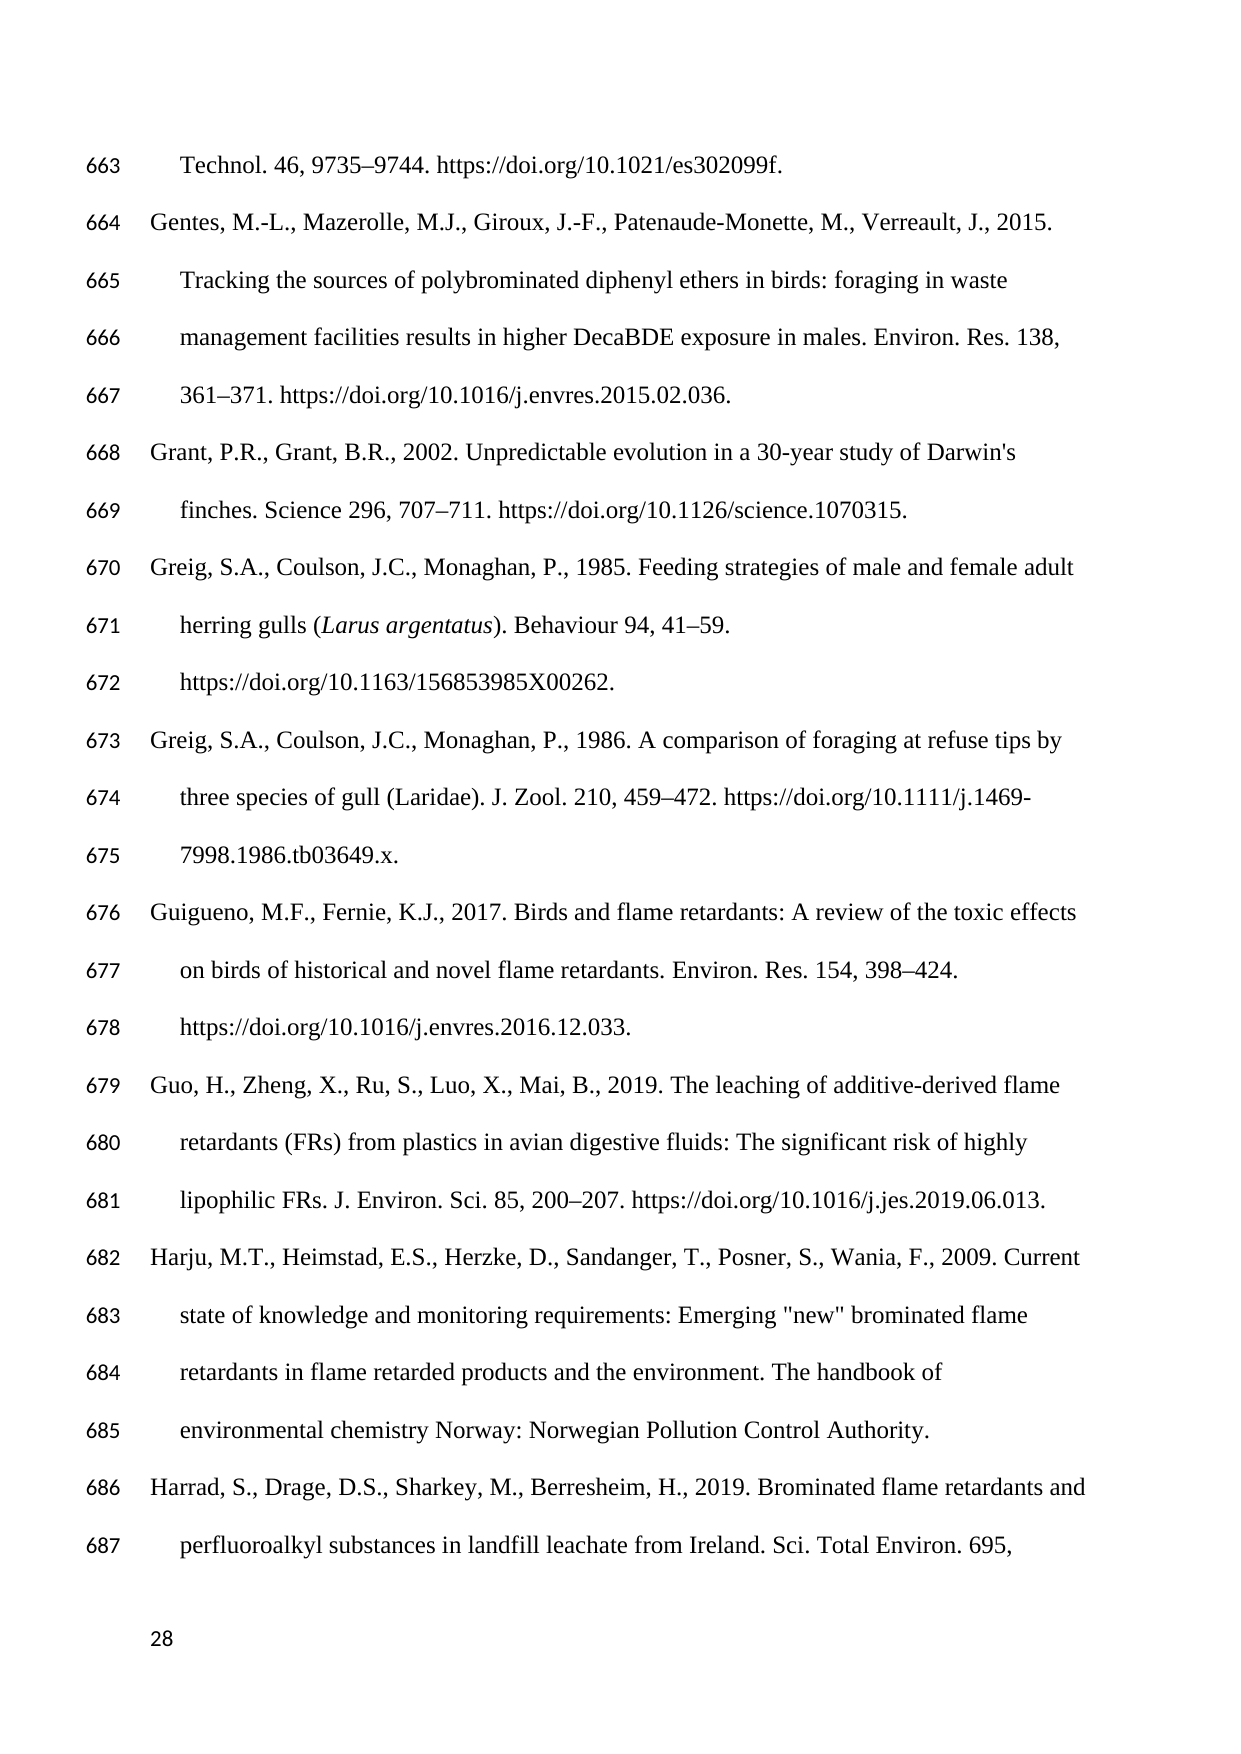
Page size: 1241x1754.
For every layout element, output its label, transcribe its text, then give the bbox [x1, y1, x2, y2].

text Greig, S.A., Coulson, J.C., Monaghan, P., 1986. A comparison of foraging at refuse tips by three species of gull (Laridae). J. Zool. 210, 459–472. https://doi.org/10.1111/j.1469-7998.1986.tb03649.x. [150, 725, 1090, 869]
text Guigueno, M.F., Fernie, K.J., 2017. Birds and flame retardants: A review of the toxic effects on birds of historical and novel flame retardants. Environ. Res. 154, 398–424. https://doi.org/10.1016/j.envres.2016.12.033. [150, 897, 1090, 1041]
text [150, 150, 1090, 179]
text Guo, H., Zheng, X., Ru, S., Luo, X., Mai, B., 2019. The leaching of additive-derived flame retardants (FRs) from plastics in avian digestive fluids: The significant risk of highly lipophilic FRs. J. Environ. Sci. 85, 200–207. https://doi.org/10.1016/j.jes.2019.06.013. [150, 1070, 1090, 1214]
text Greig, S.A., Coulson, J.C., Monaghan, P., 1985. Feeding strategies of male and female adult herring gulls (Larus argentatus). Behaviour 94, 41–59. https://doi.org/10.1163/156853985X00262. [150, 552, 1090, 696]
text Grant, P.R., Grant, B.R., 2002. Unpredictable evolution in a 30-year study of Darwin's finches. Science 296, 707–711. https://doi.org/10.1126/science.1070315. [150, 437, 1090, 524]
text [150, 1472, 1090, 1559]
text Gentes, M.-L., Mazerolle, M.J., Giroux, J.-F., Patenaude-Monette, M., Verreault, J., 2015. Tracking the sources of polybrominated diphenyl ethers in birds: foraging in waste management facilities results in higher DecaBDE exposure in males. Environ. Res. 138, 361–371. https://doi.org/10.1016/j.envres.2015.02.036. [150, 207, 1090, 409]
text Harju, M.T., Heimstad, E.S., Herzke, D., Sandanger, T., Posner, S., Wania, F., 2009. Current state of knowledge and monitoring requirements: Emerging "new" brominated flame retardants in flame retarded products and the environment. The handbook of environmental chemistry Norway: Norwegian Pollution Control Authority. [150, 1242, 1090, 1444]
